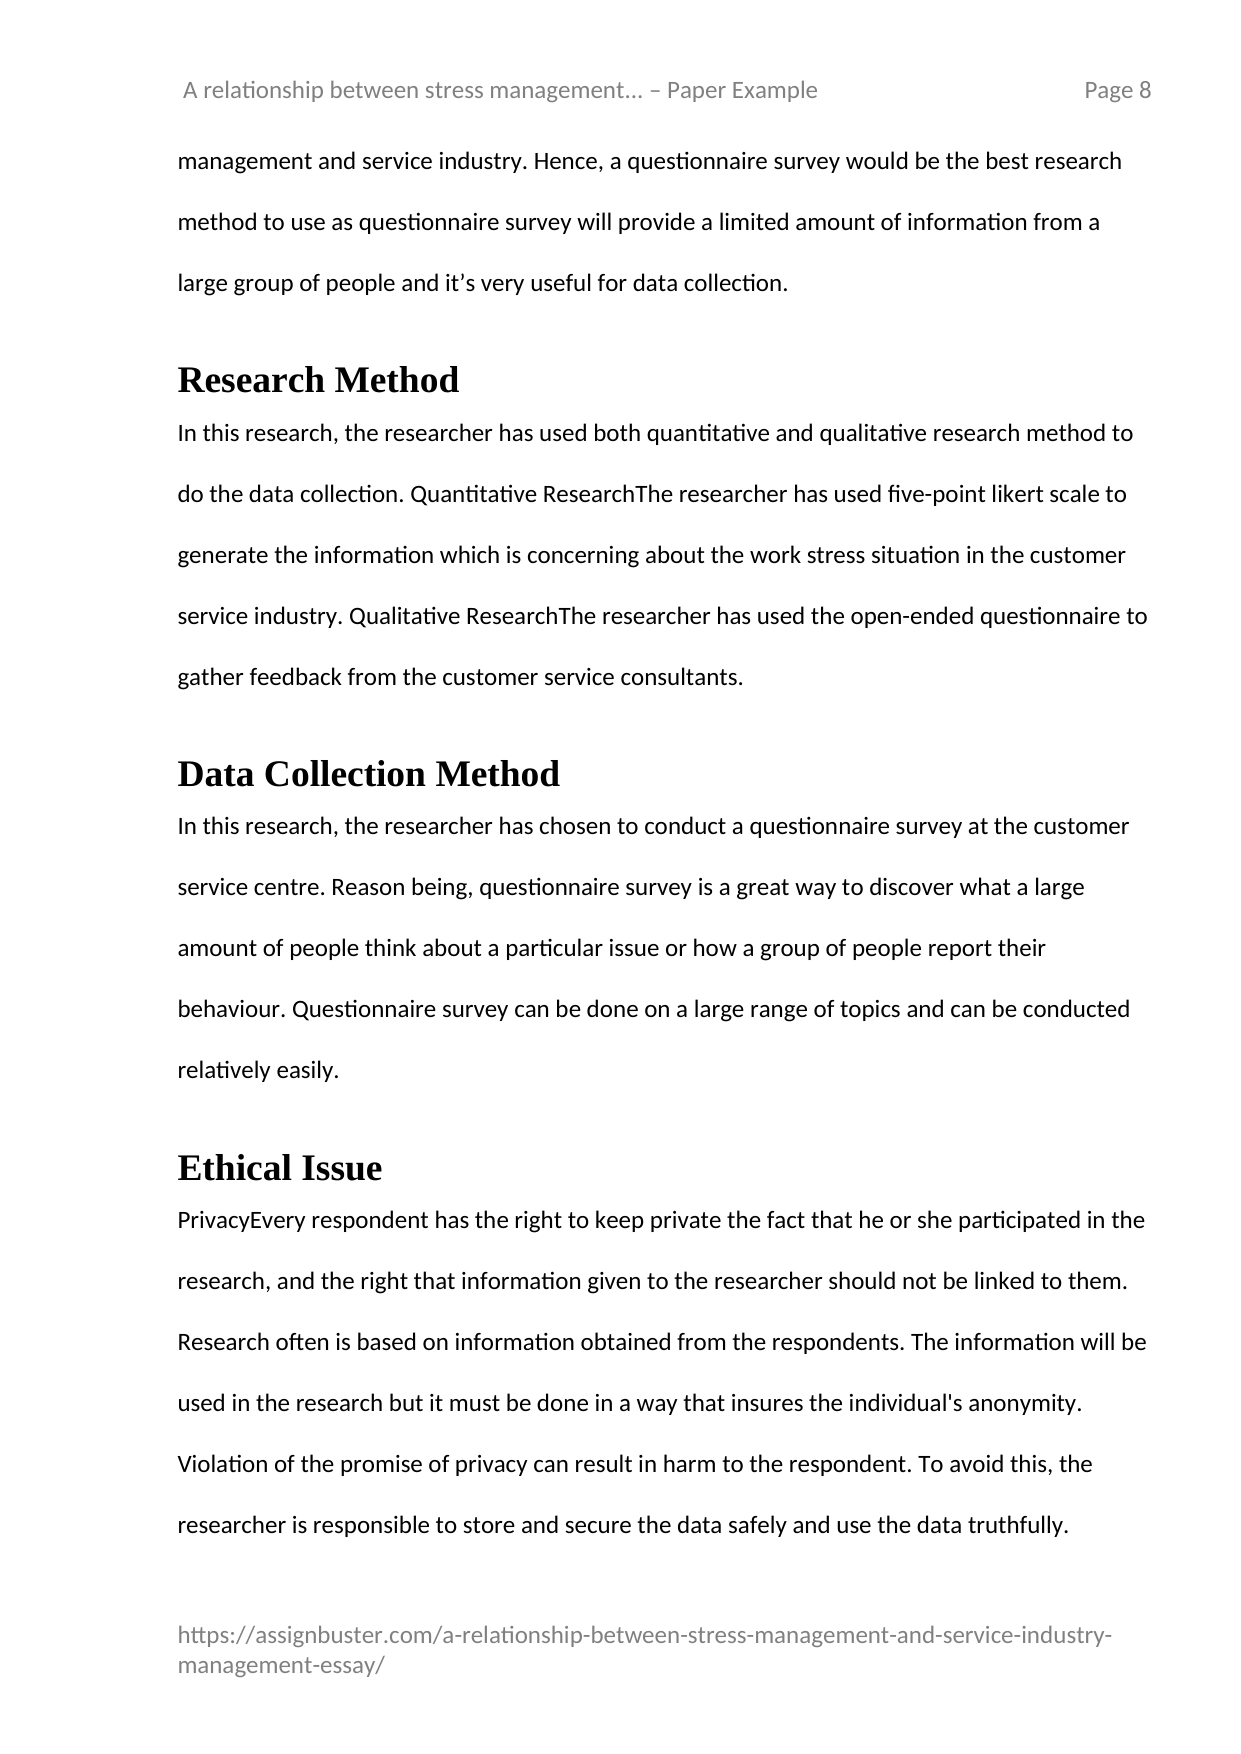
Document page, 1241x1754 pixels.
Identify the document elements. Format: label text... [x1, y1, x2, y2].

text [177, 145, 1152, 298]
text In this research, the researcher has chosen to conduct a questionnaire survey at the customer service centre. Reason being, questionnaire survey is a great way to discover what a large amount of people think about a particular issue or how a group of people report their behaviour. Questionnaire survey can be done on a large range of topics and can be conducted relatively easily. [177, 810, 1152, 1085]
subtitle Data Collection Method [177, 751, 1152, 794]
text In this research, the researcher has used both quantitative and qualitative research method to do the data collection. Quantitative ResearchThe researcher has used five-point likert scale to generate the information which is concerning about the work stress situation in the customer service industry. Qualitative ResearchThe researcher has used the open-ended questionnaire to gather feedback from the customer service consultants. [177, 417, 1152, 691]
subtitle Research Method [177, 358, 1152, 401]
subtitle Ethical Issue [177, 1145, 1152, 1188]
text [177, 1204, 1152, 1540]
